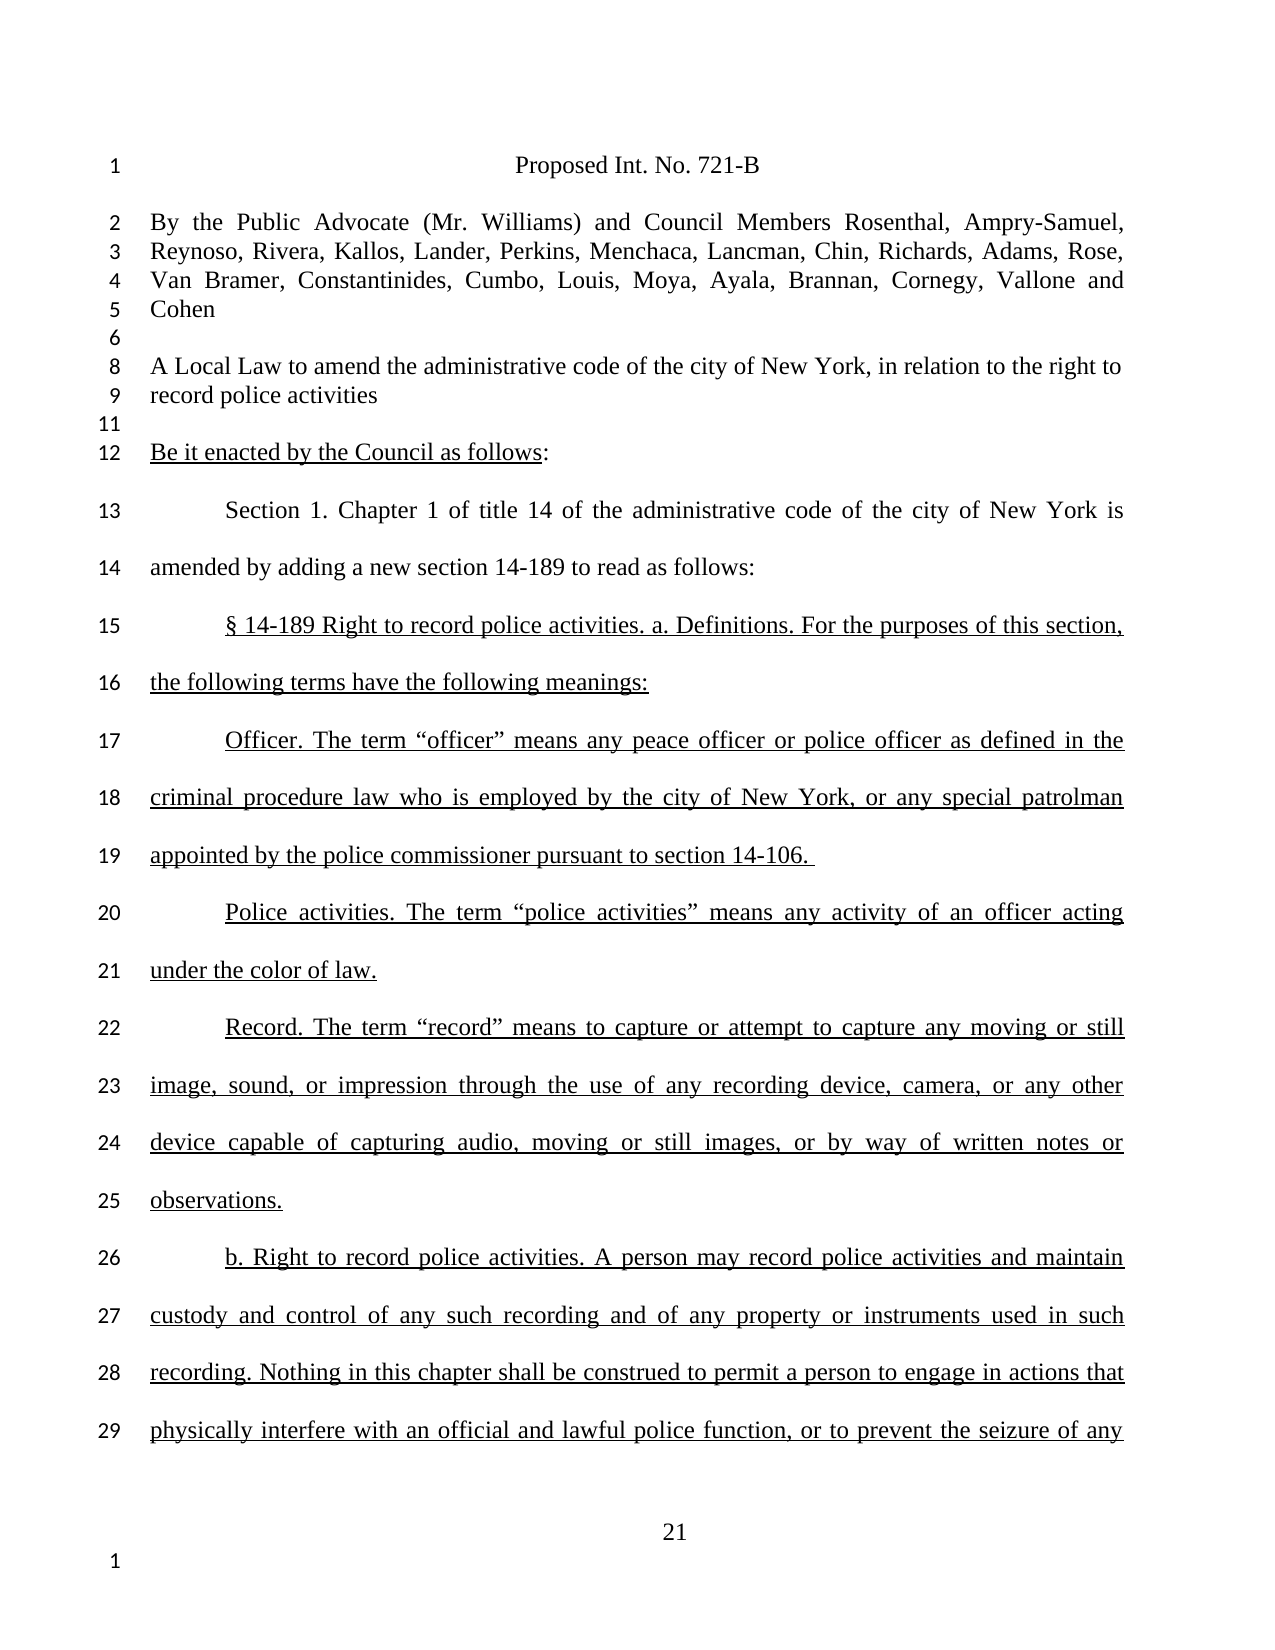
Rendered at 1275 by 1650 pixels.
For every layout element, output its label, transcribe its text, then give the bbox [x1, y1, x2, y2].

text Officer. The term “officer” means any peace officer or police officer as defined in the criminal procedure law who is employed by the city of New York, or any special patrolman appointed by the police commissioner pursuant to section 14-106. [150, 725, 1125, 869]
text Record. The term “record” means to capture or attempt to capture any moving or still image, sound, or impression through the use of any recording device, camera, or any other device capable of capturing audio, moving or still images, or by way of written notes or observations. [150, 1012, 1125, 1214]
text Proposed Int. No. 721-B [150, 150, 1125, 179]
text Be it enacted by the Council as follows: [150, 437, 1125, 466]
text § 14-189 Right to record police activities. a. Definitions. For the purposes of this section, the following terms have the following meanings: [150, 610, 1125, 696]
text Section 1. Chapter 1 of title 14 of the administrative code of the city of New York is amended by adding a new section 14-189 to read as follows: [150, 495, 1125, 581]
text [150, 1384, 1125, 1444]
text Police activities. The term “police activities” means any activity of an officer acting under the color of law. [150, 897, 1125, 984]
text A Local Law to amend the administrative code of the city of New York, in relation to the right to record police activities [150, 351, 1125, 409]
text By the Public Advocate (Mr. Williams) and Council Members Rosenthal, Ampry-Samuel, Reynoso, Rivera, Kallos, Lander, Perkins, Menchaca, Lancman, Chin, Richards, Adams, Rose, Van Bramer, Constantinides, Cumbo, Louis, Moya, Ayala, Brannan, Cornegy, Vallone and Cohen [150, 207, 1125, 322]
